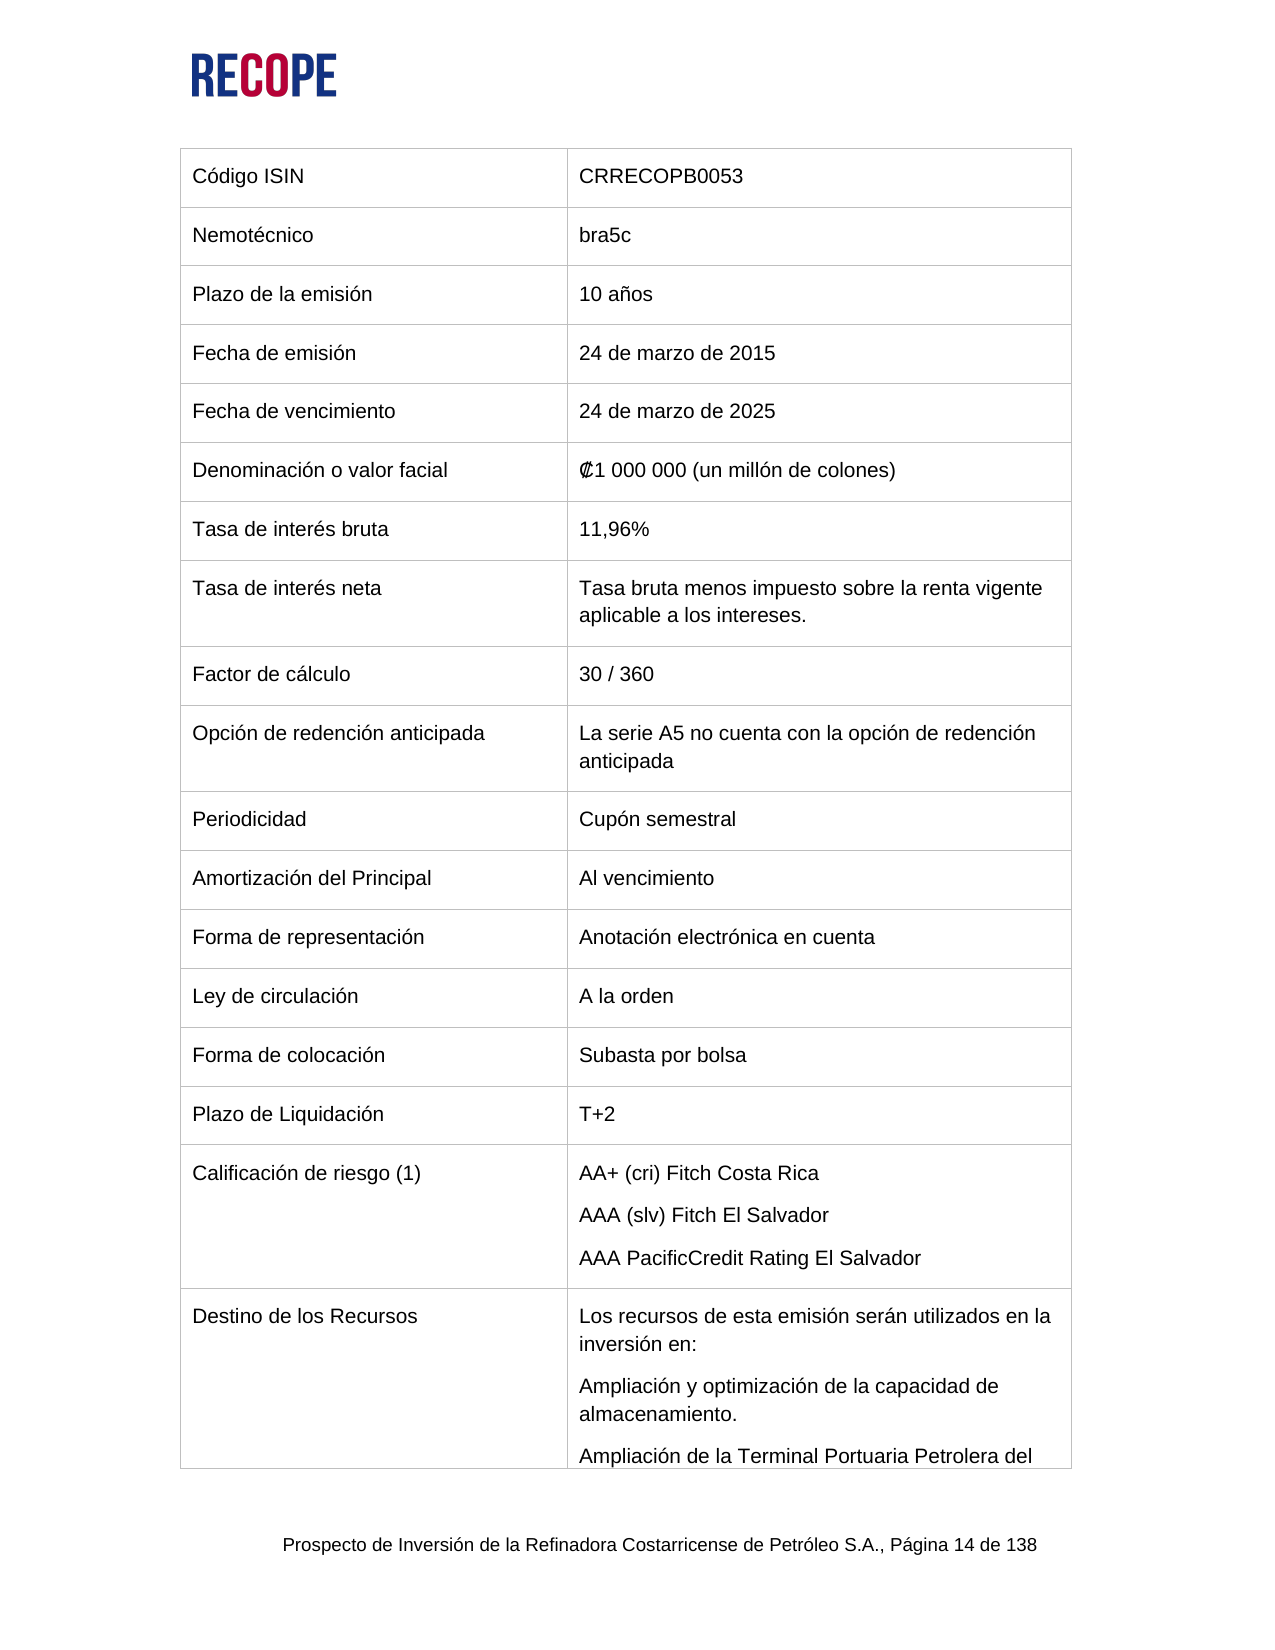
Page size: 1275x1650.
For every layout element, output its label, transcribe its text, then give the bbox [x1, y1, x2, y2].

picture [192, 53, 337, 97]
table_cell Forma de representación [181, 910, 567, 968]
table_cell 11,96% [568, 502, 1071, 560]
table_cell Forma de colocación [181, 1028, 567, 1086]
table_cell Al vencimiento [568, 851, 1071, 909]
table_cell Tasa de interés bruta [181, 502, 567, 560]
table_cell Factor de cálculo [181, 647, 567, 705]
table_cell Tasa bruta menos impuesto sobre la renta vigente aplicable a los intereses. [568, 561, 1071, 646]
table_cell Anotación electrónica en cuenta [568, 910, 1071, 968]
table_cell Plazo de la emisión [181, 266, 567, 324]
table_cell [568, 1289, 1071, 1468]
table_cell Código ISIN [181, 149, 567, 207]
table_cell A la orden [568, 969, 1071, 1027]
table_cell Denominación o valor facial [181, 443, 567, 501]
table_cell Tasa de interés neta [181, 561, 567, 646]
table_cell Periodicidad [181, 792, 567, 850]
table_cell Opción de redención anticipada [181, 706, 567, 791]
table_cell AA+ (cri) Fitch Costa Rica AAA (slv) Fitch El Salvador AAA PacificCredit Rating El Salvador [568, 1145, 1071, 1288]
table_cell T+2 [568, 1087, 1071, 1144]
table_cell Calificación de riesgo (1) [181, 1145, 567, 1288]
table_cell 30 / 360 [568, 647, 1071, 705]
table_cell Ley de circulación [181, 969, 567, 1027]
table_cell Cupón semestral [568, 792, 1071, 850]
table_cell 24 de marzo de 2015 [568, 325, 1071, 383]
table_cell Subasta por bolsa [568, 1028, 1071, 1086]
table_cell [181, 1289, 567, 1468]
table_cell CRRECOPB0053 [568, 149, 1071, 207]
table_cell Amortización del Principal [181, 851, 567, 909]
table_cell Fecha de emisión [181, 325, 567, 383]
table_cell Fecha de vencimiento [181, 384, 567, 442]
table_cell Nemotécnico [181, 208, 567, 265]
table_cell La serie A5 no cuenta con la opción de redención anticipada [568, 706, 1071, 791]
table_cell 24 de marzo de 2025 [568, 384, 1071, 442]
table_cell Plazo de Liquidación [181, 1087, 567, 1144]
table_cell ₡1 000 000 (un millón de colones) [568, 443, 1071, 501]
table_cell bra5c [568, 208, 1071, 265]
table_cell 10 años [568, 266, 1071, 324]
